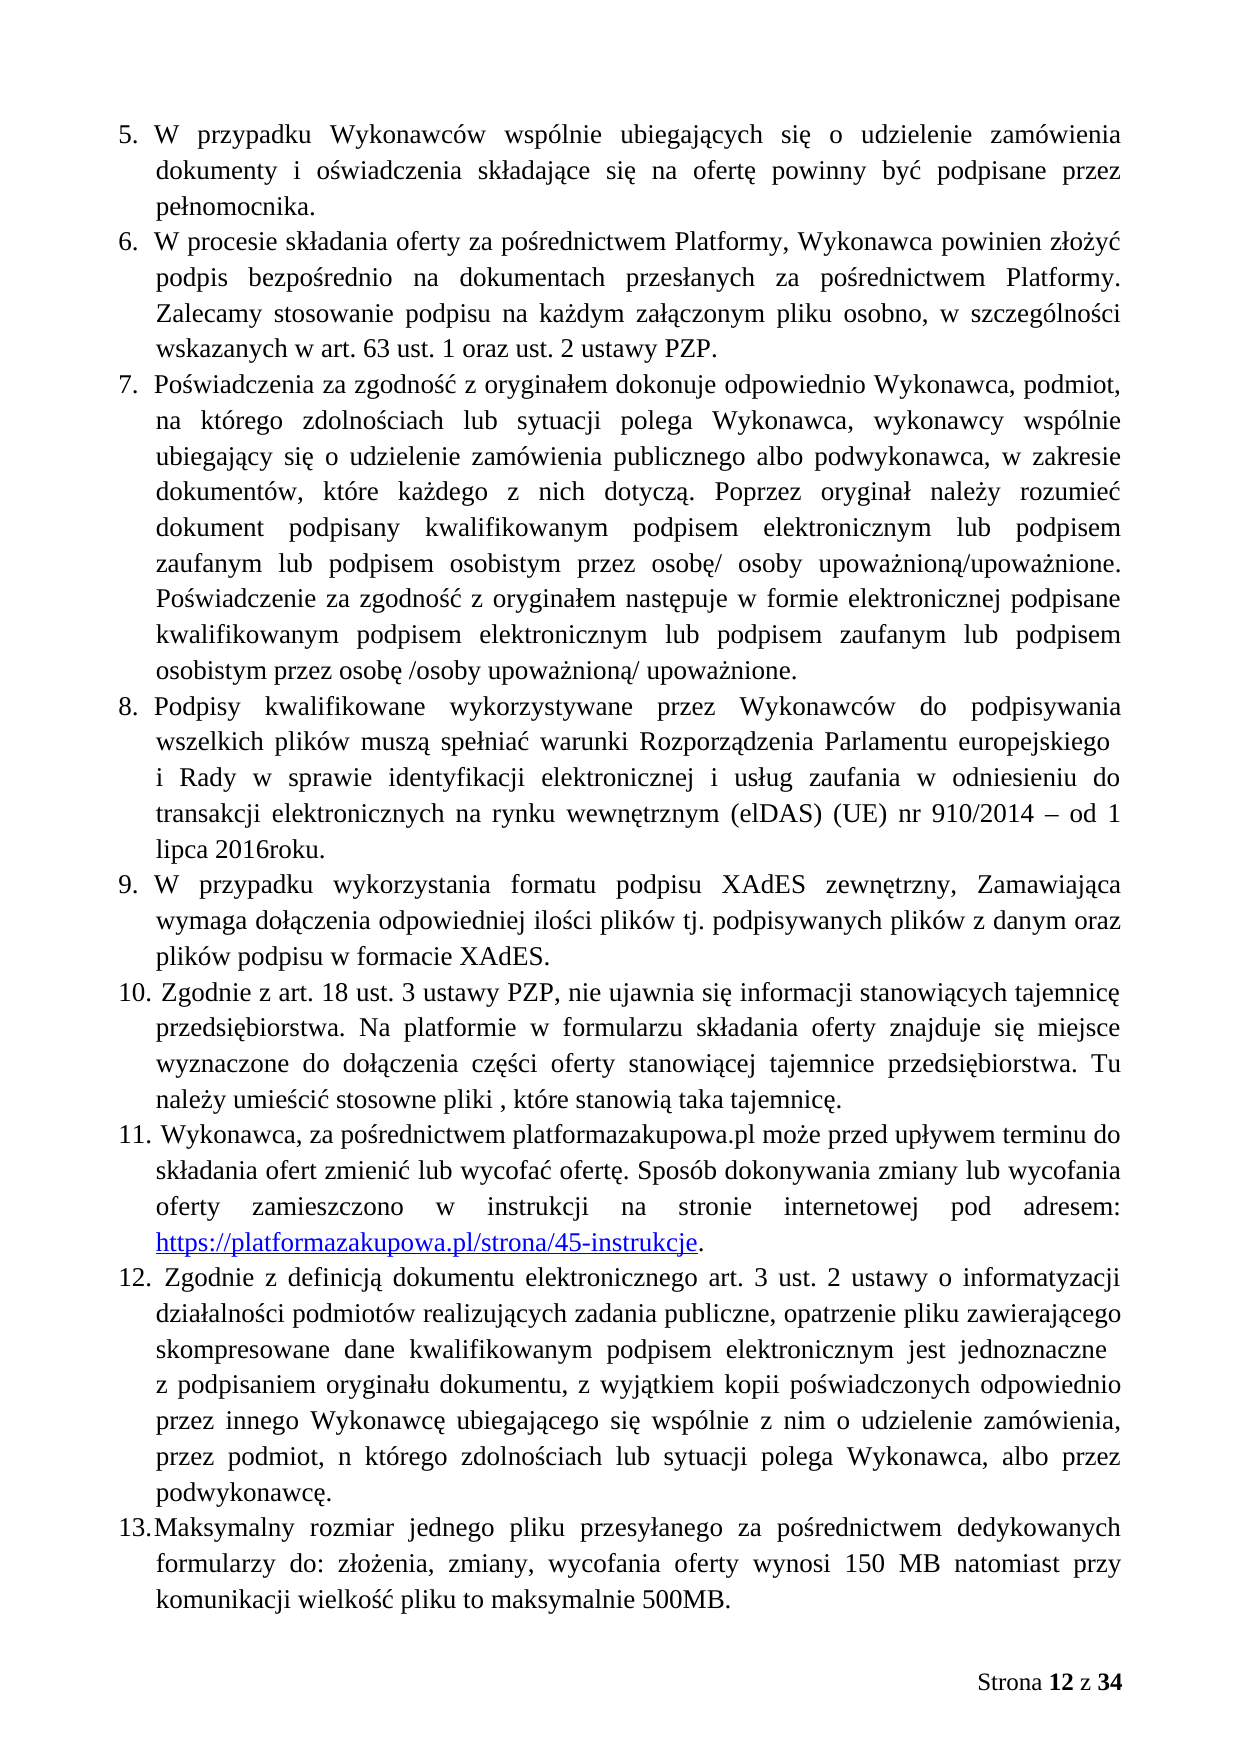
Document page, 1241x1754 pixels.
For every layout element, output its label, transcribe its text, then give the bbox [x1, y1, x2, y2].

list Poświadczenia za zgodność z oryginałem dokonuje odpowiednio Wykonawca, podmiot, na którego zdolnościach lub sytuacji polega Wykonawca, wykonawcy wspólnie ubiegający się o udzielenie zamówienia publicznego albo podwykonawca, w zakresie dokumentów, które każdego z nich dotyczą. Poprzez oryginał należy rozumieć dokument podpisany kwalifikowanym podpisem elektronicznym lub podpisem zaufanym lub podpisem osobistym przez osobę/ osoby upoważnioną/upoważnione. Poświadczenie za zgodność z oryginałem następuje w formie elektronicznej podpisane kwalifikowanym podpisem elektronicznym lub podpisem zaufanym lub podpisem osobistym przez osobę /osoby upoważnioną/ upoważnione. [118, 368, 1122, 685]
list Wykonawca, za pośrednictwem platformazakupowa.pl może przed upływem terminu do składania ofert zmienić lub wycofać ofertę. Sposób dokonywania zmiany lub wycofania oferty zamieszczono w instrukcji na stronie internetowej pod adresem: https://platformazakupowa.pl/strona/45-instrukcje. [118, 1118, 1122, 1257]
list Zgodnie z definicją dokumentu elektronicznego art. 3 ust. 2 ustawy o informatyzacji działalności podmiotów realizujących zadania publiczne, opatrzenie pliku zawierającego skompresowane dane kwalifikowanym podpisem elektronicznym jest jednoznaczne z podpisaniem oryginału dokumentu, z wyjątkiem kopii poświadczonych odpowiednio przez innego Wykonawcę ubiegającego się wspólnie z nim o udzielenie zamówienia, przez podmiot, n którego zdolnościach lub sytuacji polega Wykonawca, albo przez podwykonawcę. [118, 1261, 1122, 1507]
list Maksymalny rozmiar jednego pliku przesyłanego za pośrednictwem dedykowanych formularzy do: złożenia, zmiany, wycofania oferty wynosi 150 MB natomiast przy komunikacji wielkość pliku to maksymalnie 500MB. [118, 1512, 1122, 1614]
list W procesie składania oferty za pośrednictwem Platformy, Wykonawca powinien złożyć podpis bezpośrednio na dokumentach przesłanych za pośrednictwem Platformy. Zalecamy stosowanie podpisu na każdym załączonym pliku osobno, w szczególności wskazanych w art. 63 ust. 1 oraz ust. 2 ustawy PZP. [118, 225, 1122, 364]
list W przypadku wykorzystania formatu podpisu XAdES zewnętrzny, Zamawiająca wymaga dołączenia odpowiedniej ilości plików tj. podpisywanych plików z danym oraz plików podpisu w formacie XAdES. [118, 868, 1122, 971]
list W przypadku Wykonawców wspólnie ubiegających się o udzielenie zamówienia dokumenty i oświadczenia składające się na ofertę powinny być podpisane przez pełnomocnika. [118, 118, 1122, 221]
list Zgodnie z art. 18 ust. 3 ustawy PZP, nie ujawnia się informacji stanowiących tajemnicę przedsiębiorstwa. Na platformie w formularzu składania oferty znajduje się miejsce wyznaczone do dołączenia części oferty stanowiącej tajemnice przedsiębiorstwa. Tu należy umieścić stosowne pliki , które stanowią taka tajemnicę. [118, 976, 1122, 1114]
list Podpisy kwalifikowane wykorzystywane przez Wykonawców do podpisywania wszelkich plików muszą spełniać warunki Rozporządzenia Parlamentu europejskiego i Rady w sprawie identyfikacji elektronicznej i usług zaufania w odniesieniu do transakcji elektronicznych na rynku wewnętrznym (elDAS) (UE) nr 910/2014 – od 1 lipca 2016roku. [118, 690, 1122, 864]
